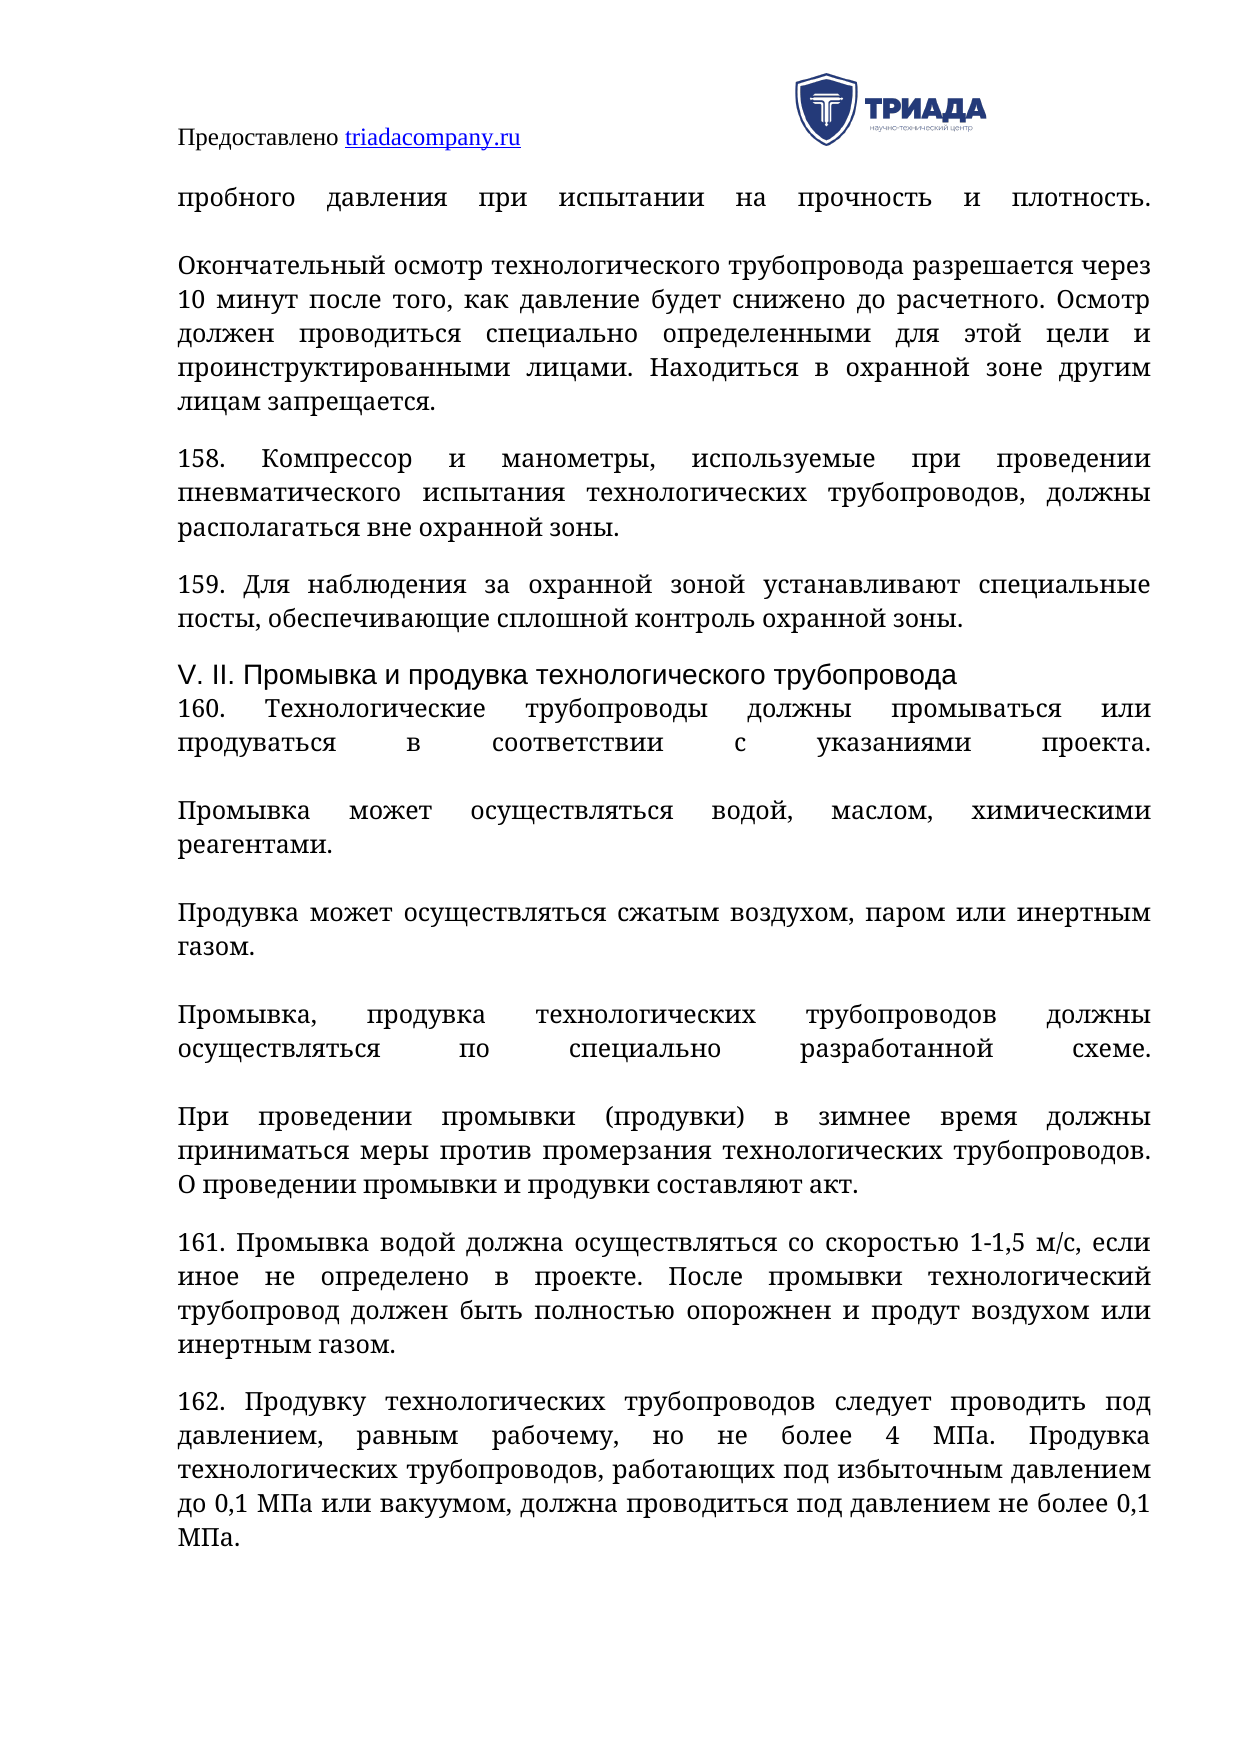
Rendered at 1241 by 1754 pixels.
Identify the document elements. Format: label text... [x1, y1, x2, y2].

text V. II. Промывка и продувка технологического трубопровода [177, 658, 1152, 690]
text 159. Для наблюдения за охранной зоной устанавливают специальные посты, обеспечивающие сплошной контроль охранной зоны. [177, 566, 1152, 634]
text 161. Промывка водой должна осуществляться со скоростью 1-1,5 м/с, если иное не определено в проекте. После промывки технологический трубопровод должен быть полностью опорожнен и продут воздухом или инертным газом. [177, 1224, 1152, 1361]
text 158. Компрессор и манометры, используемые при проведении пневматического испытания технологических трубопроводов, должны располагаться вне охранной зоны. [177, 441, 1152, 543]
text 162. Продувку технологических трубопроводов следует проводить под давлением, равным рабочему, но не более 4 МПа. Продувка технологических трубопроводов, работающих под избыточным давлением до 0,1 МПа или вакуумом, должна проводиться под давлением не более 0,1 МПа. [177, 1384, 1152, 1554]
text 160. Технологические трубопроводы должны промываться или продуваться в соответствии с указаниями проекта. Промывка может осуществляться водой, маслом, химическими реагентами. Продувка может осуществляться сжатым воздухом, паром или инертным газом. Промывка, продувка технологических трубопроводов должны осуществляться по специально разработанной схеме. При проведении промывки (продувки) в зимнее время должны приниматься меры против промерзания технологических трубопроводов. О проведении промывки и продувки составляют акт. [177, 690, 1152, 1201]
picture [795, 73, 987, 146]
